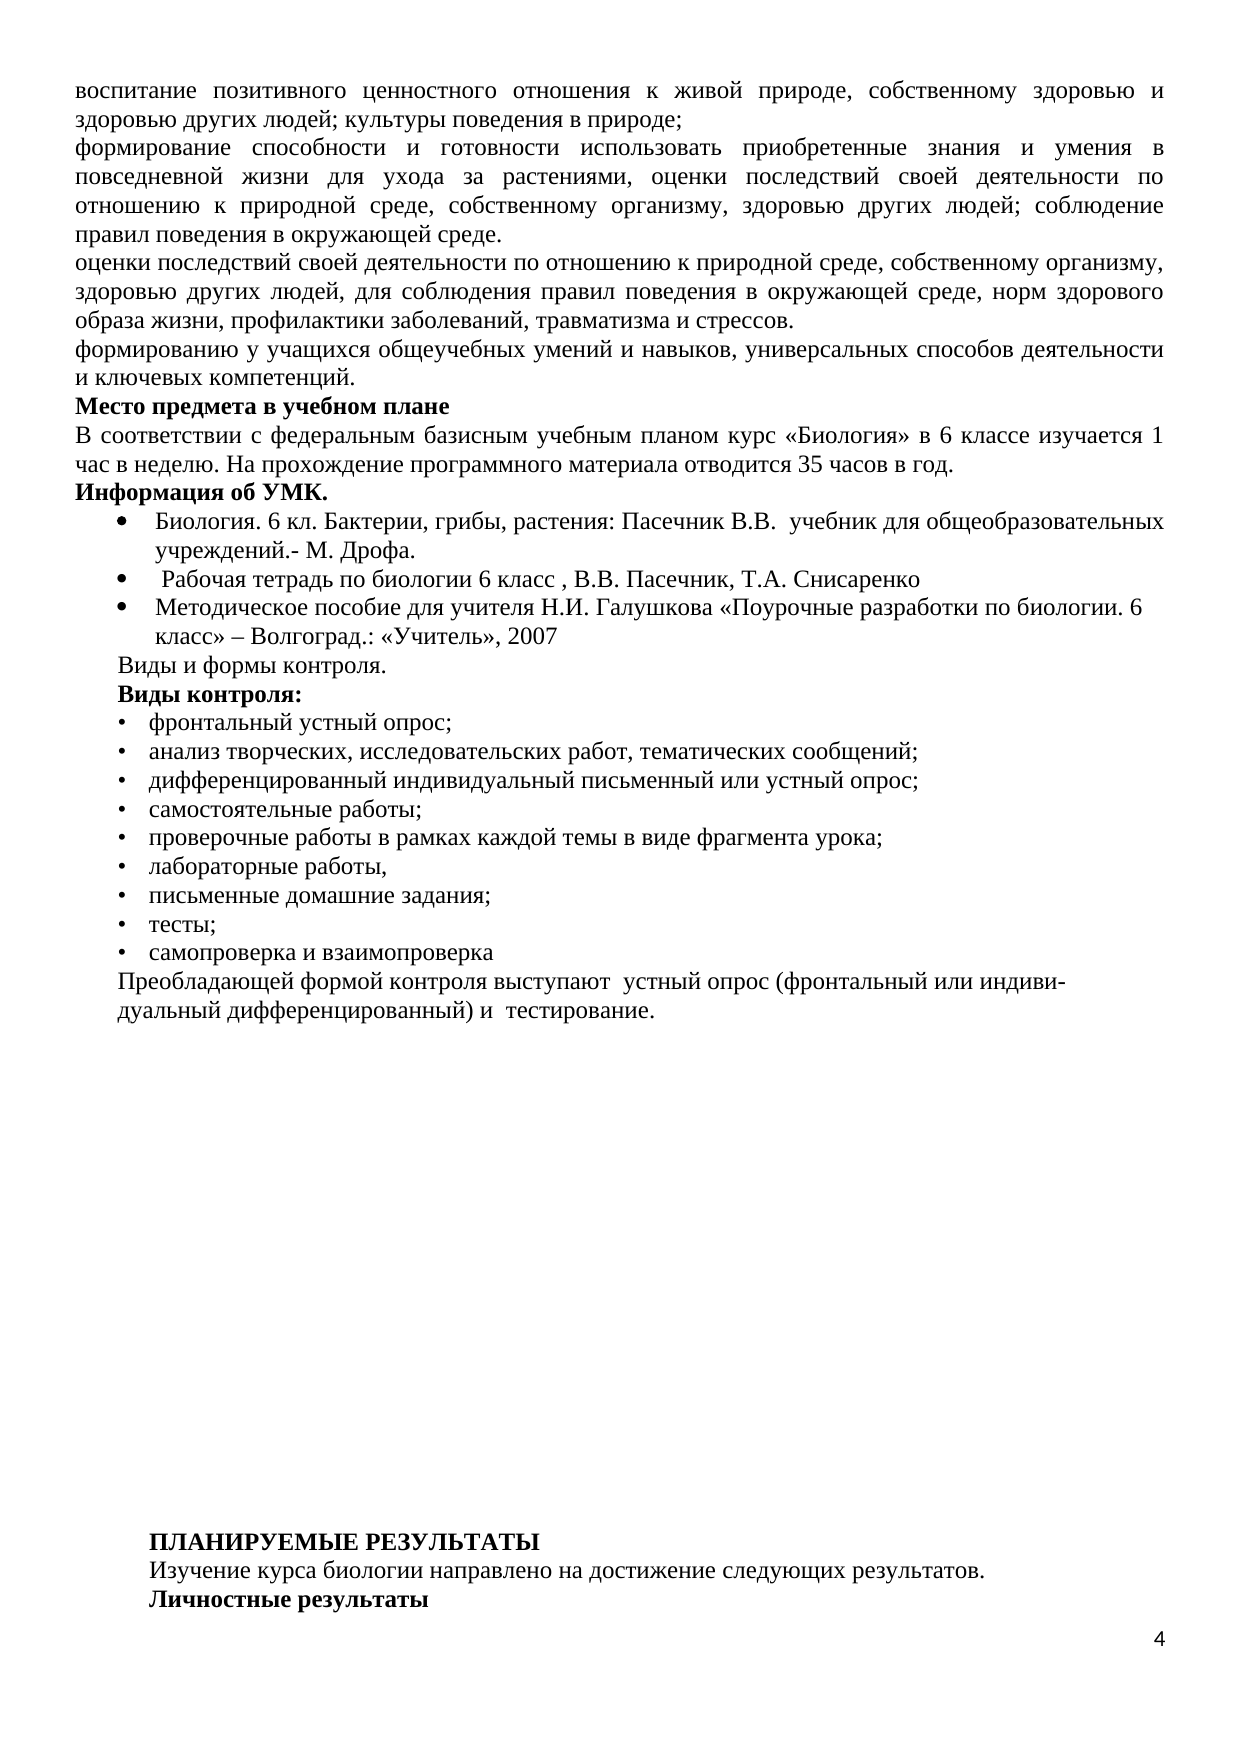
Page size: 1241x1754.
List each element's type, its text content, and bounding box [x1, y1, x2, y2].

text ПЛАНИРУЕМЫЕ РЕЗУЛЬТАТЫ [75, 1527, 1165, 1556]
list Рабочая тетрадь по биологии 6 класс , В.В. Пасечник, Т.А. Снисаренко [117, 564, 1165, 592]
text • проверочные работы в рамках каждой темы в виде фрагмента урока; [117, 822, 1165, 851]
text Информация об УМК. [75, 477, 1165, 506]
text Виды контроля: [117, 679, 1165, 707]
text • дифференцированный индивидуальный письменный или устный опрос; [117, 765, 1165, 794]
text • фронтальный устный опрос; [117, 707, 1165, 736]
text • письменные домашние задания; [117, 880, 1165, 909]
list Биология. 6 кл. Бактерии, грибы, растения: Пасечник В.В. учебник для общеобразовательных учреждений.- М. Дрофа. [117, 506, 1165, 564]
text формирование способности и готовности использовать приобретенные знания и умения в повседневной жизни для ухода за растениями, оценки последствий своей деятельности по отношению к природной среде, собственному организму, здоровью других людей; соблюдение правил поведения в окружающей среде. [75, 132, 1165, 247]
text • лабораторные работы, [117, 851, 1165, 880]
text Личностные результаты [75, 1584, 1165, 1613]
text оценки последствий своей деятельности по отношению к природной среде, собственному организму, здоровью других людей, для соблюдения правил поведения в окружающей среде, норм здорового образа жизни, профилактики заболеваний, травматизма и стрессов. [75, 247, 1165, 334]
text • тесты; [117, 909, 1165, 937]
text Изучение курса биологии направлено на достижение следующих результатов. [75, 1556, 1165, 1584]
list Методическое пособие для учителя Н.И. Галушкова «Поурочные разработки по биологии. 6 класс» – Волгоград.: «Учитель», 2007 [117, 592, 1165, 650]
text • самостоятельные работы; [117, 794, 1165, 822]
text Преобладающей формой контроля выступают устный опрос (фронтальный или индиви-дуальный дифференцированный) и тестирование. [117, 966, 1165, 1024]
text воспитание позитивного ценностного отношения к живой природе, собственному здоровью и здоровью других людей; культуры поведения в природе; [75, 75, 1165, 132]
text Место предмета в учебном плане [75, 391, 1165, 420]
text • самопроверка и взаимопроверка [117, 937, 1165, 966]
text В соответствии с федеральным базисным учебным планом курс «Биология» в 6 классе изучается 1 час в неделю. На прохождение программного материала отводится 35 часов в год. [75, 420, 1165, 477]
text Виды и формы контроля. [117, 650, 1165, 679]
text • анализ творческих, исследовательских работ, тематических сообщений; [117, 736, 1165, 765]
text формированию у учащихся общеучебных умений и навыков, универсальных способов деятельности и ключевых компетенций. [75, 334, 1165, 391]
